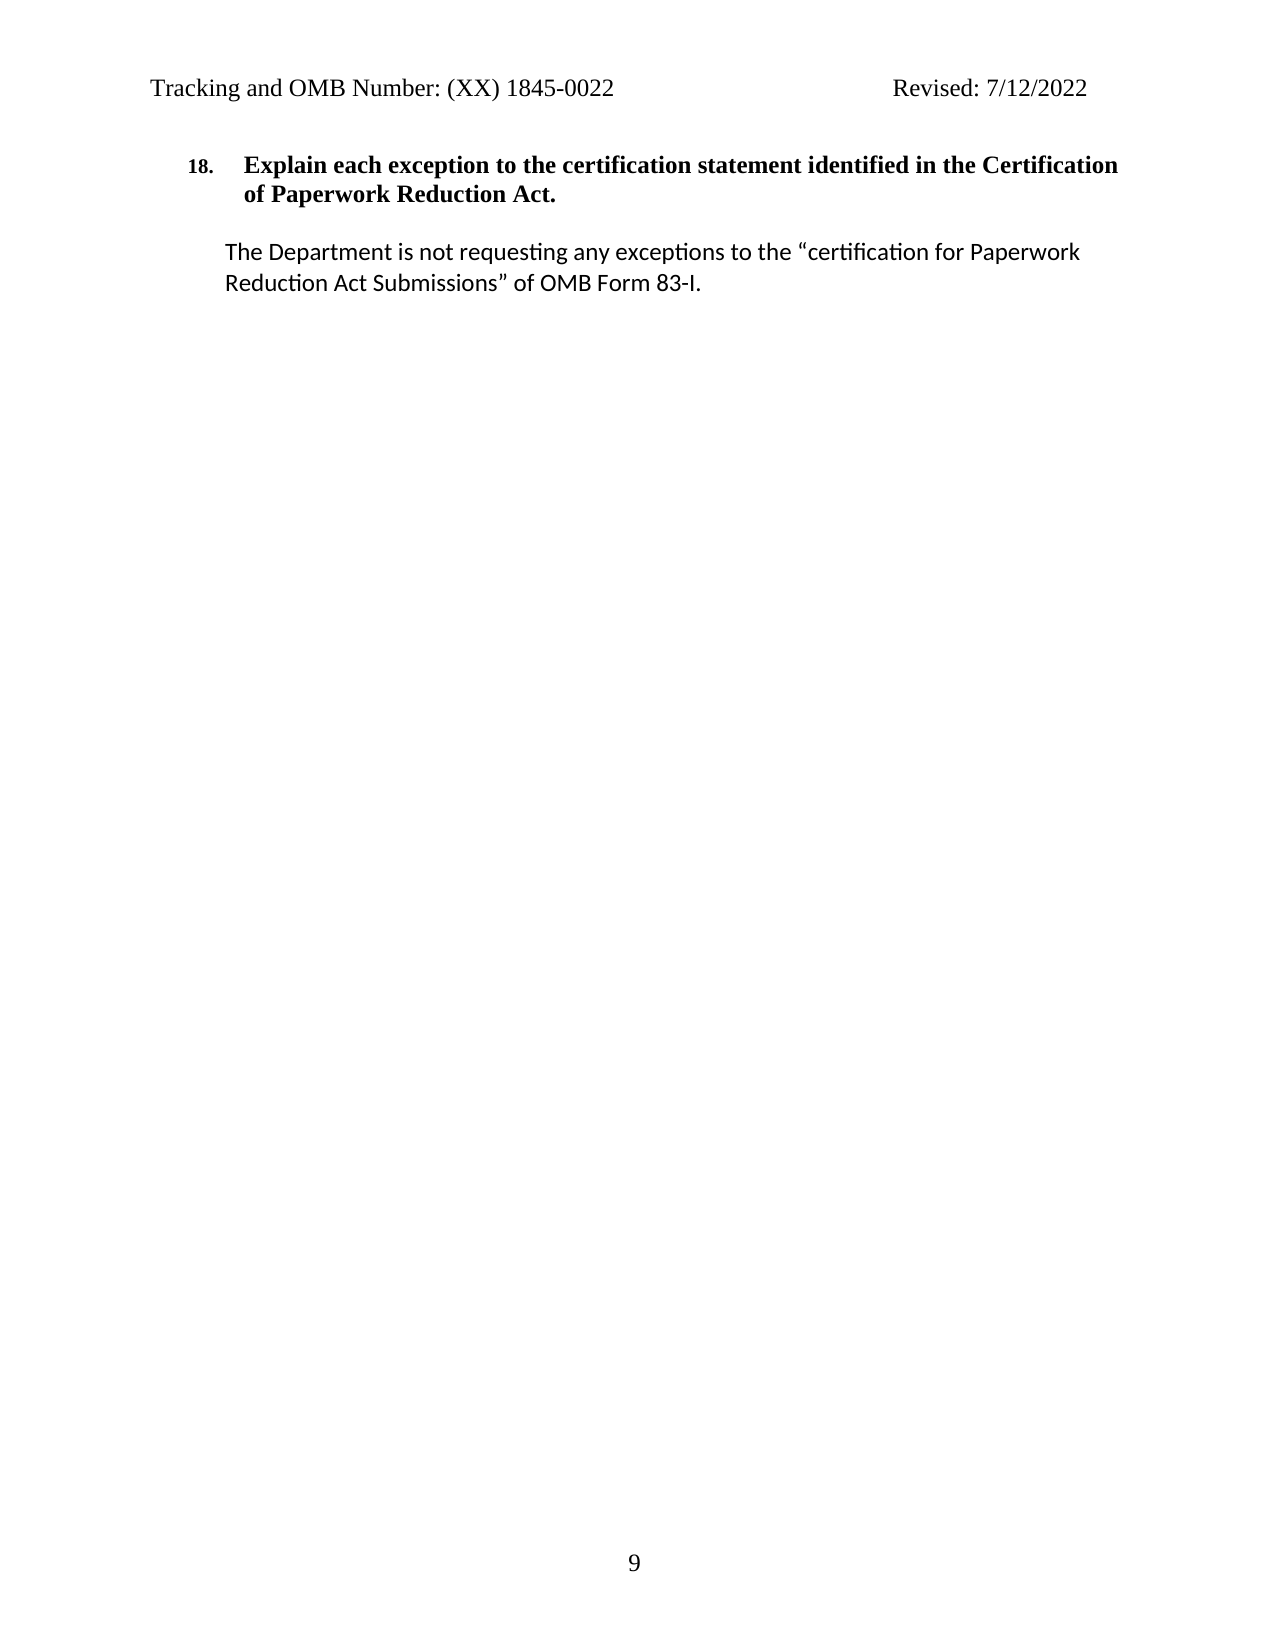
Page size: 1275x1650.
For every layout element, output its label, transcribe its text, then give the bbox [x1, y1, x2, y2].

list Explain each exception to the certification statement identified in the Certification of Paperwork Reduction Act. [187, 150, 1125, 207]
text The Department is not requesting any exceptions to the “certification for Paperwork Reduction Act Submissions” of OMB Form 83-I. [225, 236, 1125, 297]
